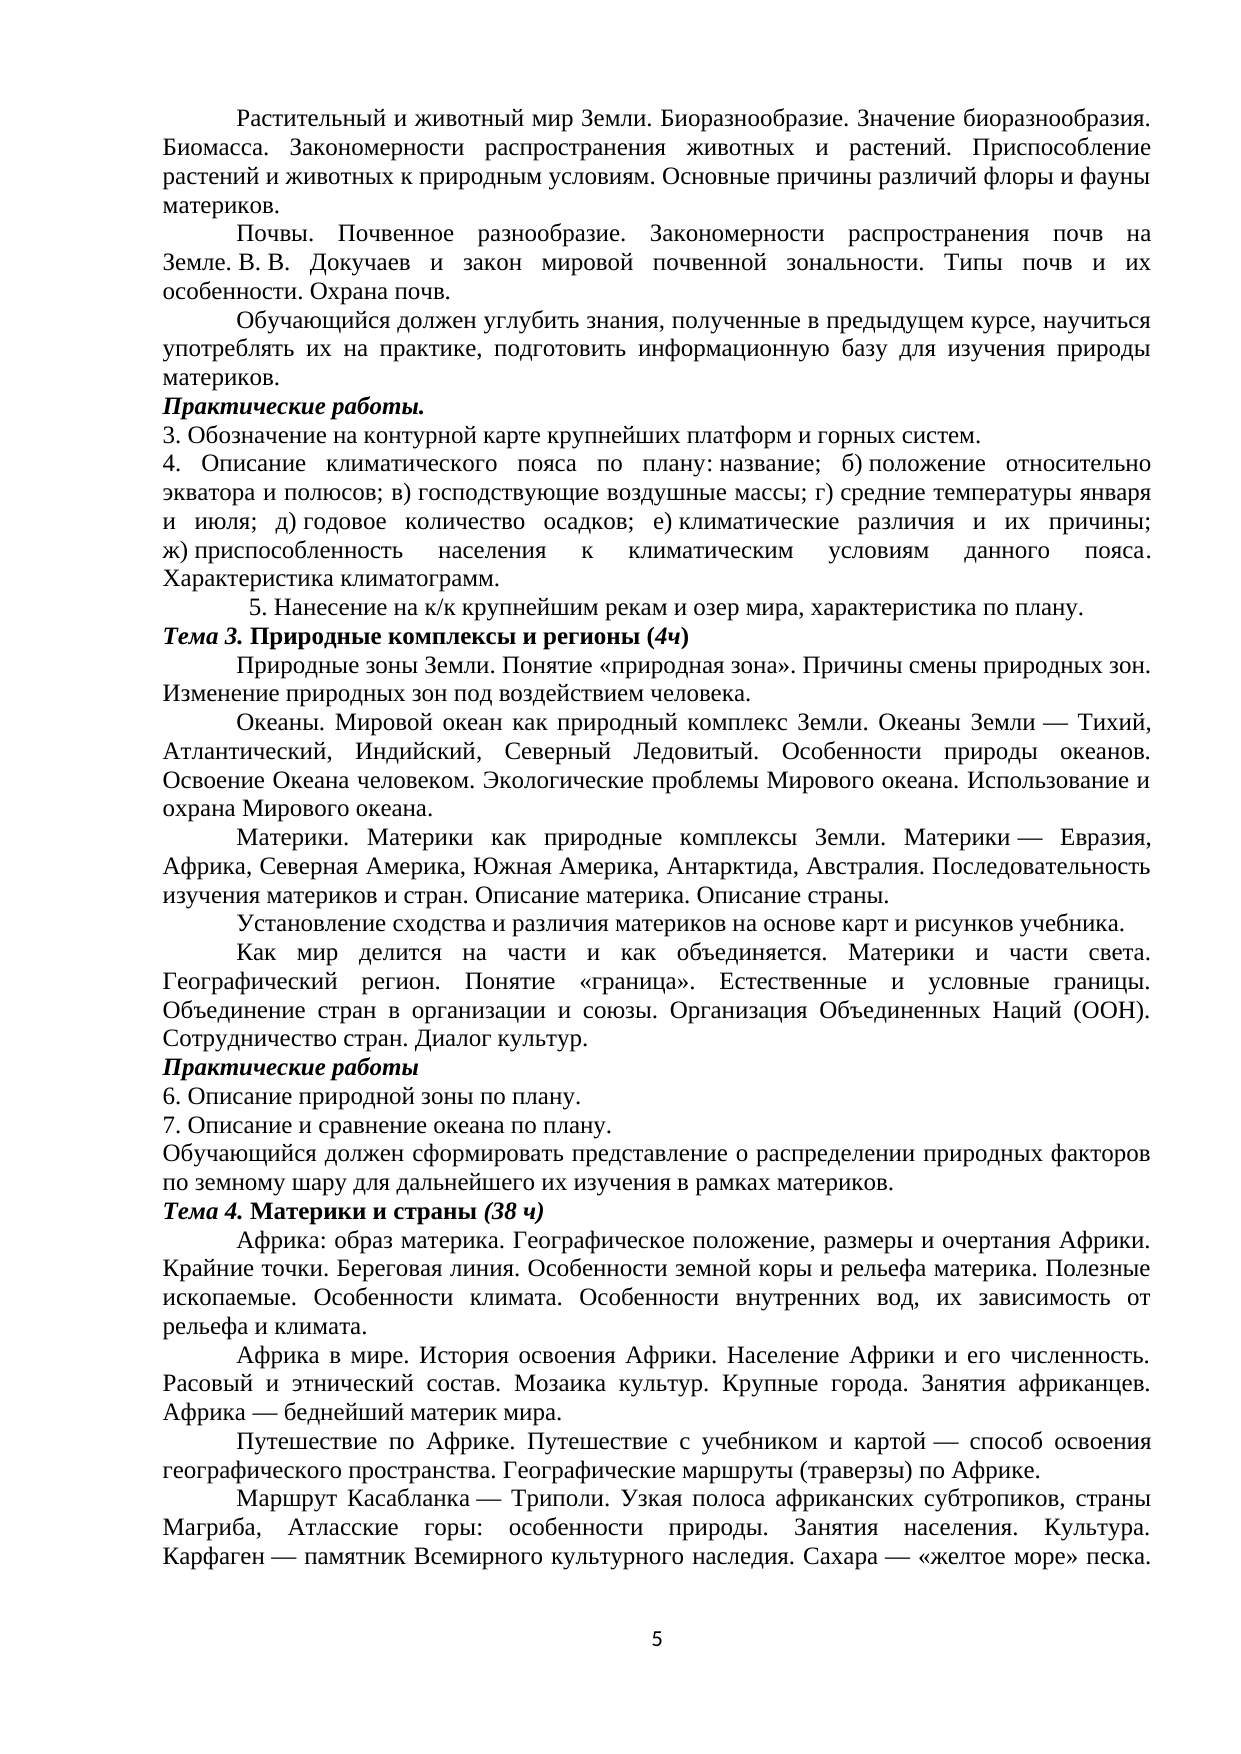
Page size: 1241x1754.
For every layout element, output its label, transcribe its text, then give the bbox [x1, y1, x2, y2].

text Африка в мире. История освоения Африки. Население Африки и его численность. Расовый и этнический состав. Мозаика культур. Крупные города. Занятия африканцев. Африка — беднейший материк мира. [162, 1340, 1152, 1426]
text Материки. Материки как природные комплексы Земли. Материки — Евразия, Африка, Северная Америка, Южная Америка, Антарктида, Австралия. Последовательность изучения материков и стран. Описание материка. Описание страны. [162, 822, 1152, 908]
text Океаны. Мировой океан как природный комплекс Земли. Океаны Земли — Тихий, Атлантический, Индийский, Северный Ледовитый. Особенности природы океанов. Освоение Океана человеком. Экологические проблемы Мирового океана. Использование и охрана Мирового океана. [162, 707, 1152, 822]
text Практические работы. [162, 391, 1152, 420]
text Практические работы [162, 1052, 1152, 1081]
text Природные зоны Земли. Понятие «природная зона». Причины смены природных зон. Изменение природных зон под воздействием человека. [162, 650, 1152, 707]
text Тема 4. Материки и страны (38 ч) [162, 1196, 1152, 1225]
text Установление сходства и различия материков на основе карт и рисунков учебника. [162, 908, 1152, 937]
text 6. Описание природной зоны по плану. [162, 1081, 1152, 1110]
text 3. Обозначение на контурной карте крупнейших платформ и горных систем. [162, 420, 1152, 448]
text Обучающийся должен сформировать представление о распределении природных факторов по земному шару для дальнейшего их изучения в рамках материков. [162, 1138, 1152, 1196]
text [162, 1483, 1152, 1570]
text 5. Нанесение на к/к крупнейшим рекам и озер мира, характеристика по плану. [162, 592, 1152, 621]
text 7. Описание и сравнение океана по плану. [162, 1110, 1152, 1138]
text Африка: образ материка. Географическое положение, размеры и очертания Африки. Крайние точки. Береговая линия. Особенности земной коры и рельефа материка. Полезные ископаемые. Особенности климата. Особенности внутренних вод, их зависимость от рельефа и климата. [162, 1225, 1152, 1340]
text Тема 3. Природные комплексы и регионы (4ч) [162, 621, 1152, 650]
text Растительный и животный мир Земли. Биоразнообразие. Значение биоразнообразия. Биомасса. Закономерности распространения животных и растений. Приспособление растений и животных к природным условиям. Основные причины различий флоры и фауны материков. [162, 103, 1152, 218]
text Путешествие по Африке. Путешествие с учебником и картой — способ освоения географического пространства. Географические маршруты (траверзы) по Африке. [162, 1426, 1152, 1483]
text 4. Описание климатического пояса по плану: название; б) положение относительно экватора и полюсов; в) господствующие воздушные массы; г) средние температуры января и июля; д) годовое количество осадков; е) климатические различия и их причины; ж) приспособленность населения к климатическим условиям данного пояса. Характеристика климатограмм. [162, 448, 1152, 592]
text Как мир делится на части и как объединяется. Материки и части света. Географический регион. Понятие «граница». Естественные и условные границы. Объединение стран в организации и союзы. Организация Объединенных Наций (ООН). Сотрудничество стран. Диалог культур. [162, 937, 1152, 1052]
text Обучающийся должен углубить знания, полученные в предыдущем курсе, научиться употреблять их на практике, подготовить информационную базу для изучения природы материков. [162, 305, 1152, 391]
text Почвы. Почвенное разнообразие. Закономерности распространения почв на Земле. В. В. Докучаев и закон мировой почвенной зональности. Типы почв и их особенности. Охрана почв. [162, 218, 1152, 305]
